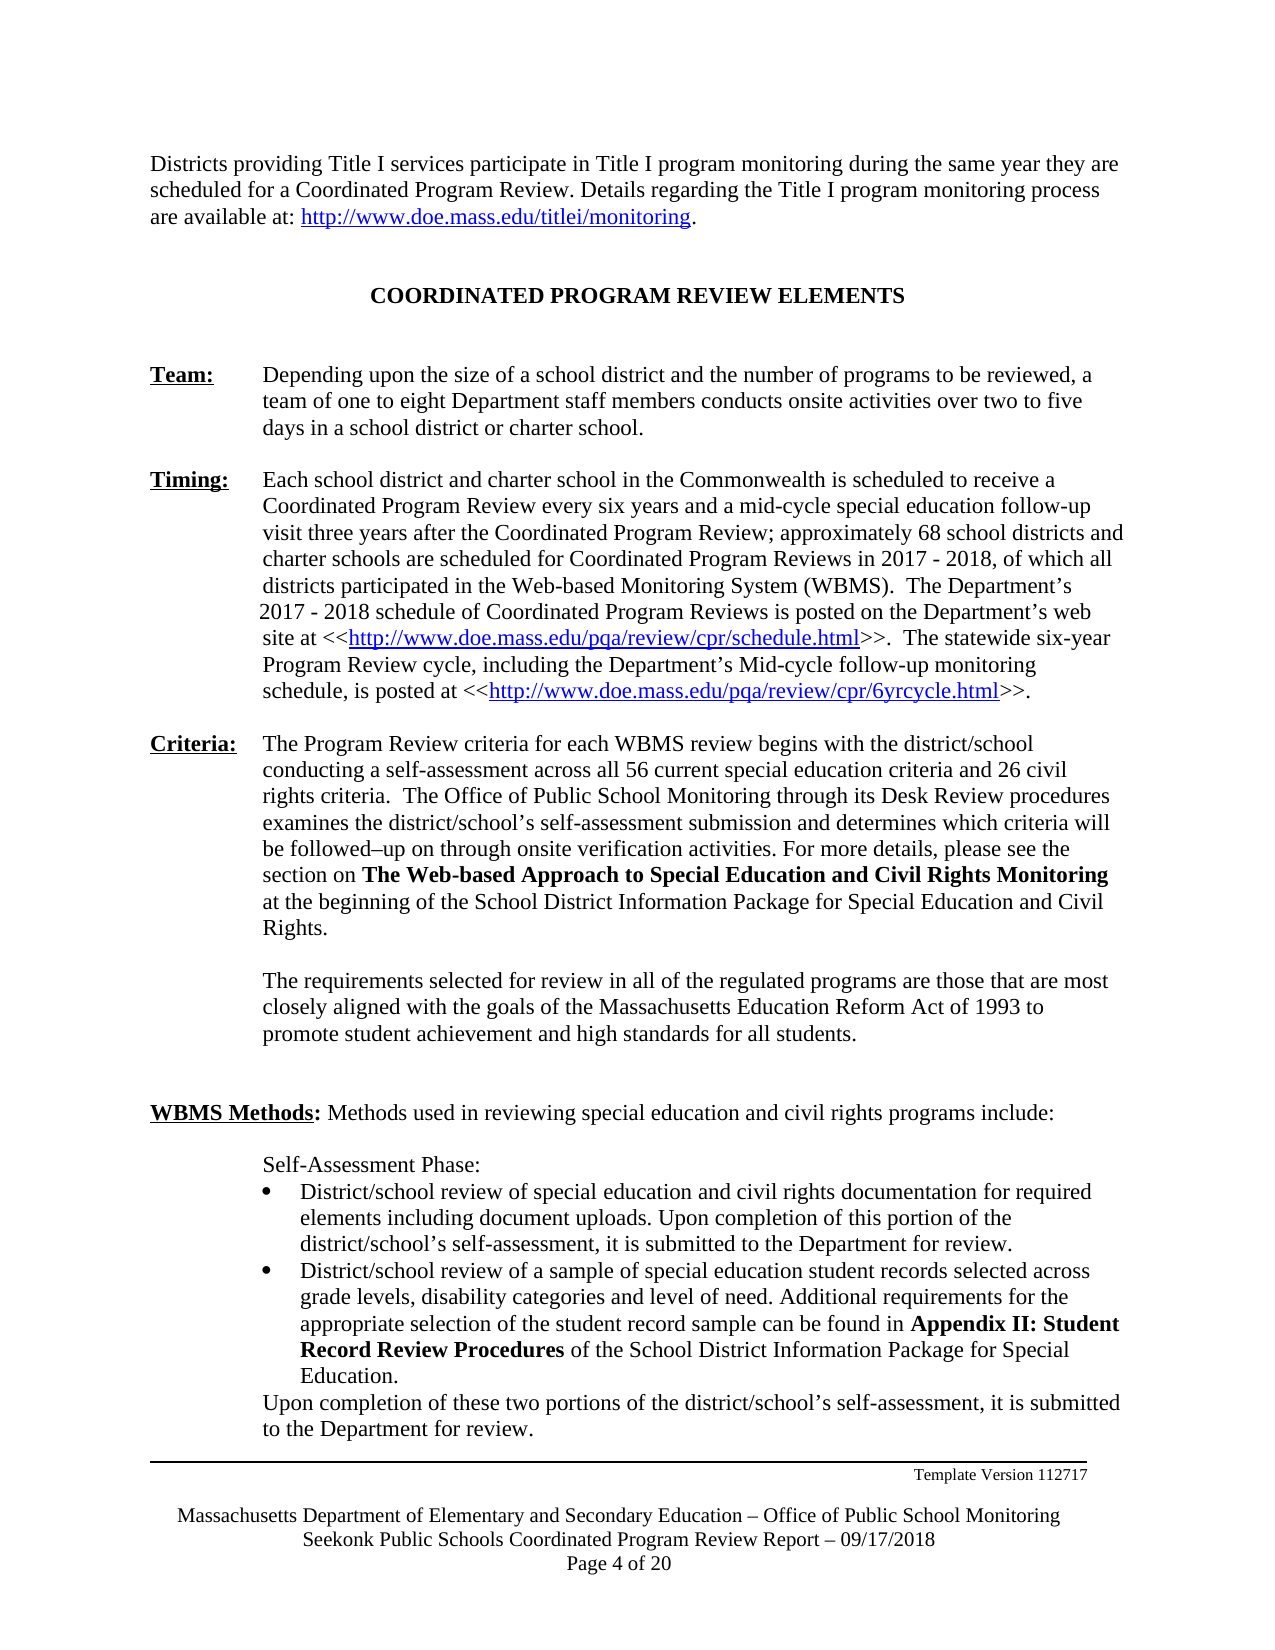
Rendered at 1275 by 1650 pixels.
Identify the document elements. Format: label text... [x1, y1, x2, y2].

text 2017 - 2018 schedule of Coordinated Program Reviews is posted on the Department’s web site at <<http://www.doe.mass.edu/pqa/review/cpr/schedule.html>>. The statewide six-year Program Review cycle, including the Department’s Mid-cycle follow-up monitoring schedule, is posted at <<http://www.doe.mass.edu/pqa/review/cpr/6yrcycle.html>>. [150, 598, 1125, 703]
text Districts providing Title I services participate in Title I program monitoring during the same year they are scheduled for a Coordinated Program Review. Details regarding the Title I program monitoring process are available at: http://www.doe.mass.edu/titlei/monitoring. [150, 150, 1125, 229]
text The requirements selected for review in all of the regulated programs are those that are most closely aligned with the goals of the Massachusetts Education Reform Act of 1993 to promote student achievement and high standards for all students. [262, 967, 1125, 1046]
text Timing: Each school district and charter school in the Commonwealth is scheduled to receive a Coordinated Program Review every six years and a mid-cycle special education follow-up visit three years after the Coordinated Program Review; approximately 68 school districts and charter schools are scheduled for Coordinated Program Reviews in 2017 - 2018, of which all districts participated in the Web-based Monitoring System (WBMS). The Department’s [150, 466, 1125, 598]
text Self-Assessment Phase: [262, 1151, 1125, 1178]
text WBMS Methods: Methods used in reviewing special education and civil rights programs include: [150, 1099, 1125, 1125]
text Criteria: The Program Review criteria for each WBMS review begins with the district/school conducting a self-assessment across all 56 current special education criteria and 26 civil rights criteria. The Office of Public School Monitoring through its Desk Review procedures examines the district/school’s self-assessment submission and determines which criteria will be followed–up on through onsite verification activities. For more details, please see the section on The Web-based Approach to Special Education and Civil Rights Monitoring at the beginning of the School District Information Package for Special Education and Civil Rights. [150, 730, 1125, 941]
text Upon completion of these two portions of the district/school’s self-assessment, it is submitted to the Department for review. [262, 1389, 1125, 1441]
list District/school review of a sample of special education student records selected across grade levels, disability categories and level of need. Additional requirements for the appropriate selection of the student record sample can be found in Appendix II: Student Record Review Procedures of the School District Information Package for Special Education. [262, 1257, 1125, 1389]
text COORDINATED PROGRAM REVIEW ELEMENTS [150, 282, 1125, 308]
text Team: Depending upon the size of a school district and the number of programs to be reviewed, a team of one to eight Department staff members conducts onsite activities over two to five days in a school district or charter school. [150, 361, 1125, 440]
list District/school review of special education and civil rights documentation for required elements including document uploads. Upon completion of this portion of the district/school’s self-assessment, it is submitted to the Department for review. [262, 1178, 1125, 1257]
